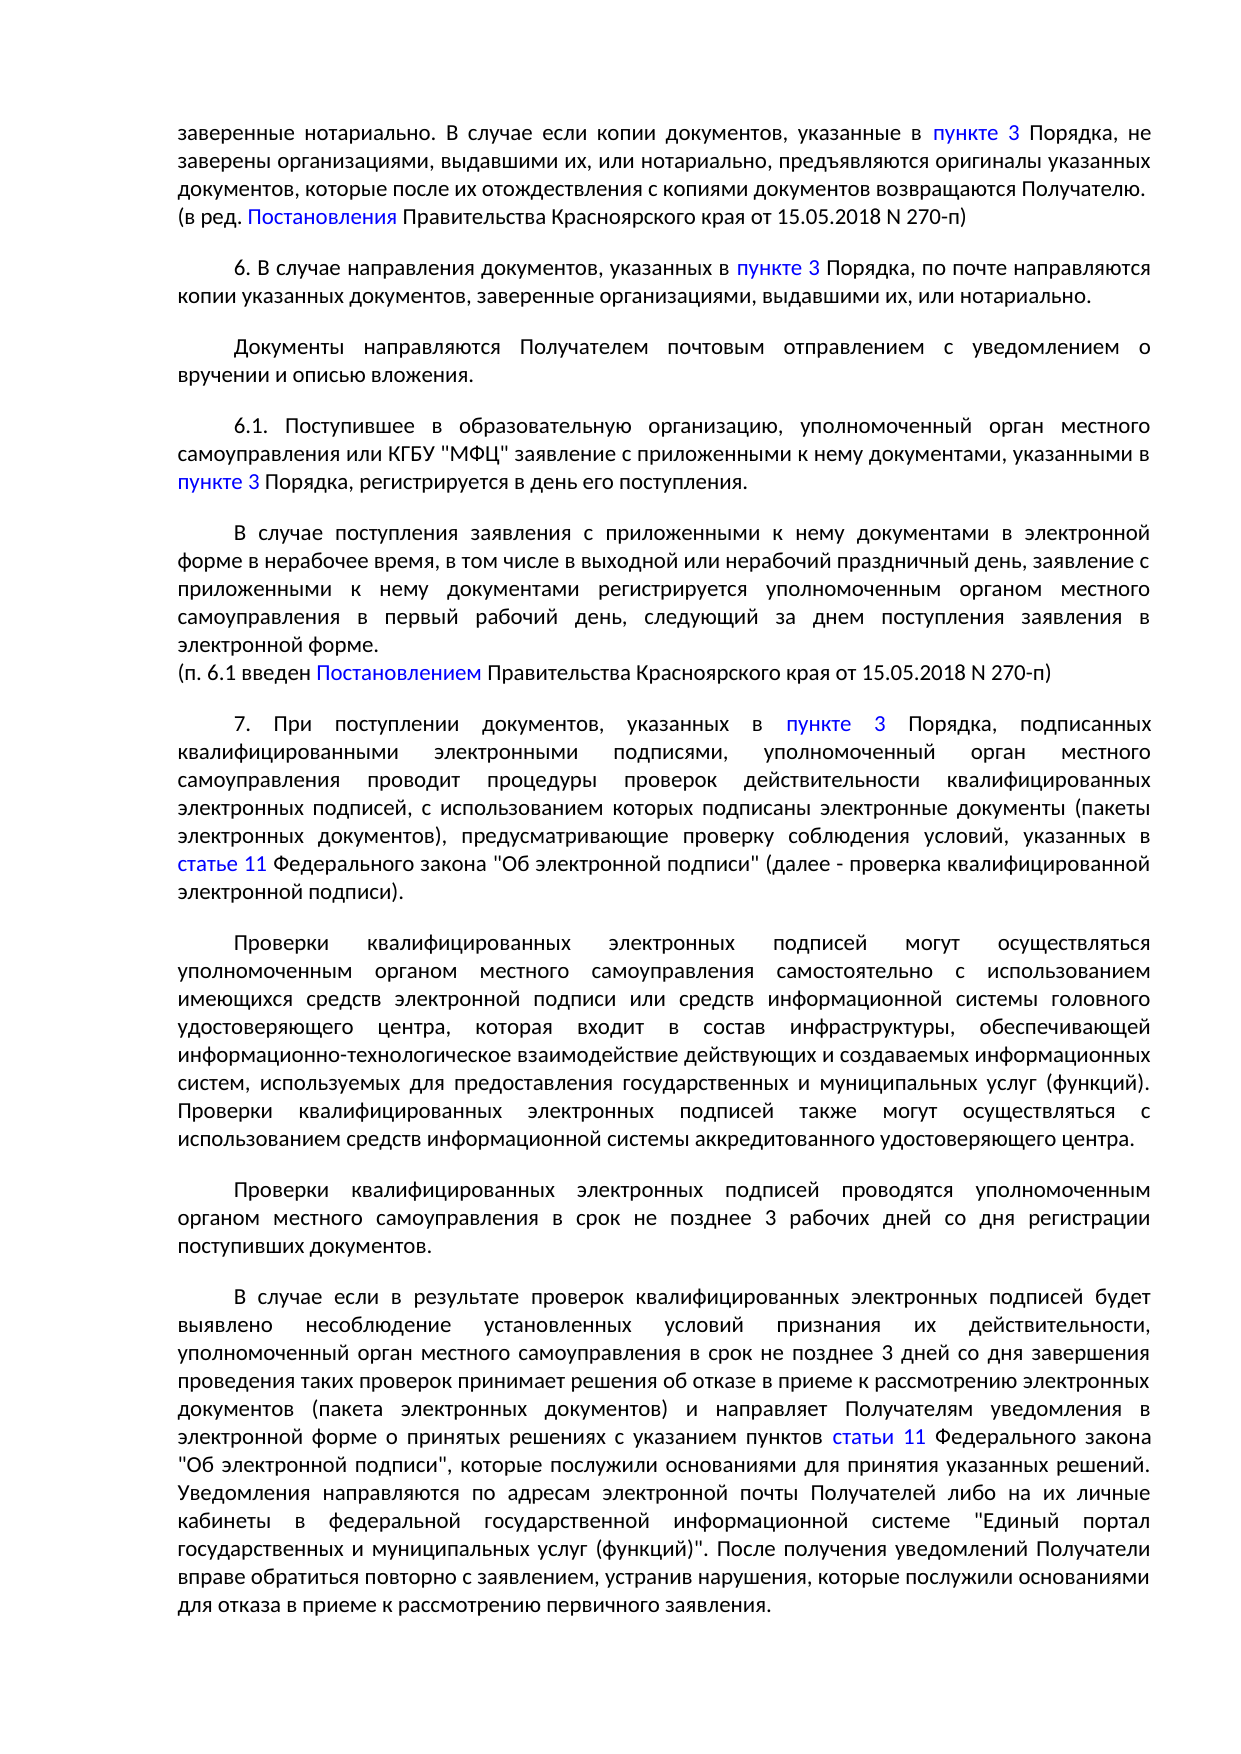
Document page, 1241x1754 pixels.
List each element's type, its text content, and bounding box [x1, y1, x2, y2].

text Проверки квалифицированных электронных подписей проводятся уполномоченным органом местного самоуправления в срок не позднее 3 рабочих дней со дня регистрации поступивших документов. [177, 1175, 1152, 1259]
text (в ред. Постановления Правительства Красноярского края от 15.05.2018 N 270-п) [177, 202, 1152, 230]
text 6.1. Поступившее в образовательную организацию, уполномоченный орган местного самоуправления или КГБУ "МФЦ" заявление с приложенными к нему документами, указанными в пункте 3 Порядка, регистрируется в день его поступления. [177, 411, 1152, 495]
text Проверки квалифицированных электронных подписей могут осуществляться уполномоченным органом местного самоуправления самостоятельно с использованием имеющихся средств электронной подписи или средств информационной системы головного удостоверяющего центра, которая входит в состав инфраструктуры, обеспечивающей информационно-технологическое взаимодействие действующих и создаваемых информационных систем, используемых для предоставления государственных и муниципальных услуг (функций). Проверки квалифицированных электронных подписей также могут осуществляться с использованием средств информационной системы аккредитованного удостоверяющего центра. [177, 928, 1152, 1152]
text 7. При поступлении документов, указанных в пункте 3 Порядка, подписанных квалифицированными электронными подписями, уполномоченный орган местного самоуправления проводит процедуры проверок действительности квалифицированных электронных подписей, с использованием которых подписаны электронные документы (пакеты электронных документов), предусматривающие проверку соблюдения условий, указанных в статье 11 Федерального закона "Об электронной подписи" (далее - проверка квалифицированной электронной подписи). [177, 709, 1152, 905]
text (п. 6.1 введен Постановлением Правительства Красноярского края от 15.05.2018 N 270-п) [177, 658, 1152, 686]
text В случае если в результате проверок квалифицированных электронных подписей будет выявлено несоблюдение установленных условий признания их действительности, уполномоченный орган местного самоуправления в срок не позднее 3 дней со дня завершения проведения таких проверок принимает решения об отказе в приеме к рассмотрению электронных документов (пакета электронных документов) и направляет Получателям уведомления в электронной форме о принятых решениях с указанием пунктов статьи 11 Федерального закона "Об электронной подписи", которые послужили основаниями для принятия указанных решений. Уведомления направляются по адресам электронной почты Получателей либо на их личные кабинеты в федеральной государственной информационной системе "Единый портал государственных и муниципальных услуг (функций)". После получения уведомлений Получатели вправе обратиться повторно с заявлением, устранив нарушения, которые послужили основаниями для отказа в приеме к рассмотрению первичного заявления. [177, 1282, 1152, 1618]
text Документы направляются Получателем почтовым отправлением с уведомлением о вручении и описью вложения. [177, 332, 1152, 388]
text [177, 118, 1152, 202]
text 6. В случае направления документов, указанных в пункте 3 Порядка, по почте направляются копии указанных документов, заверенные организациями, выдавшими их, или нотариально. [177, 253, 1152, 309]
text В случае поступления заявления с приложенными к нему документами в электронной форме в нерабочее время, в том числе в выходной или нерабочий праздничный день, заявление с приложенными к нему документами регистрируется уполномоченным органом местного самоуправления в первый рабочий день, следующий за днем поступления заявления в электронной форме. [177, 518, 1152, 658]
